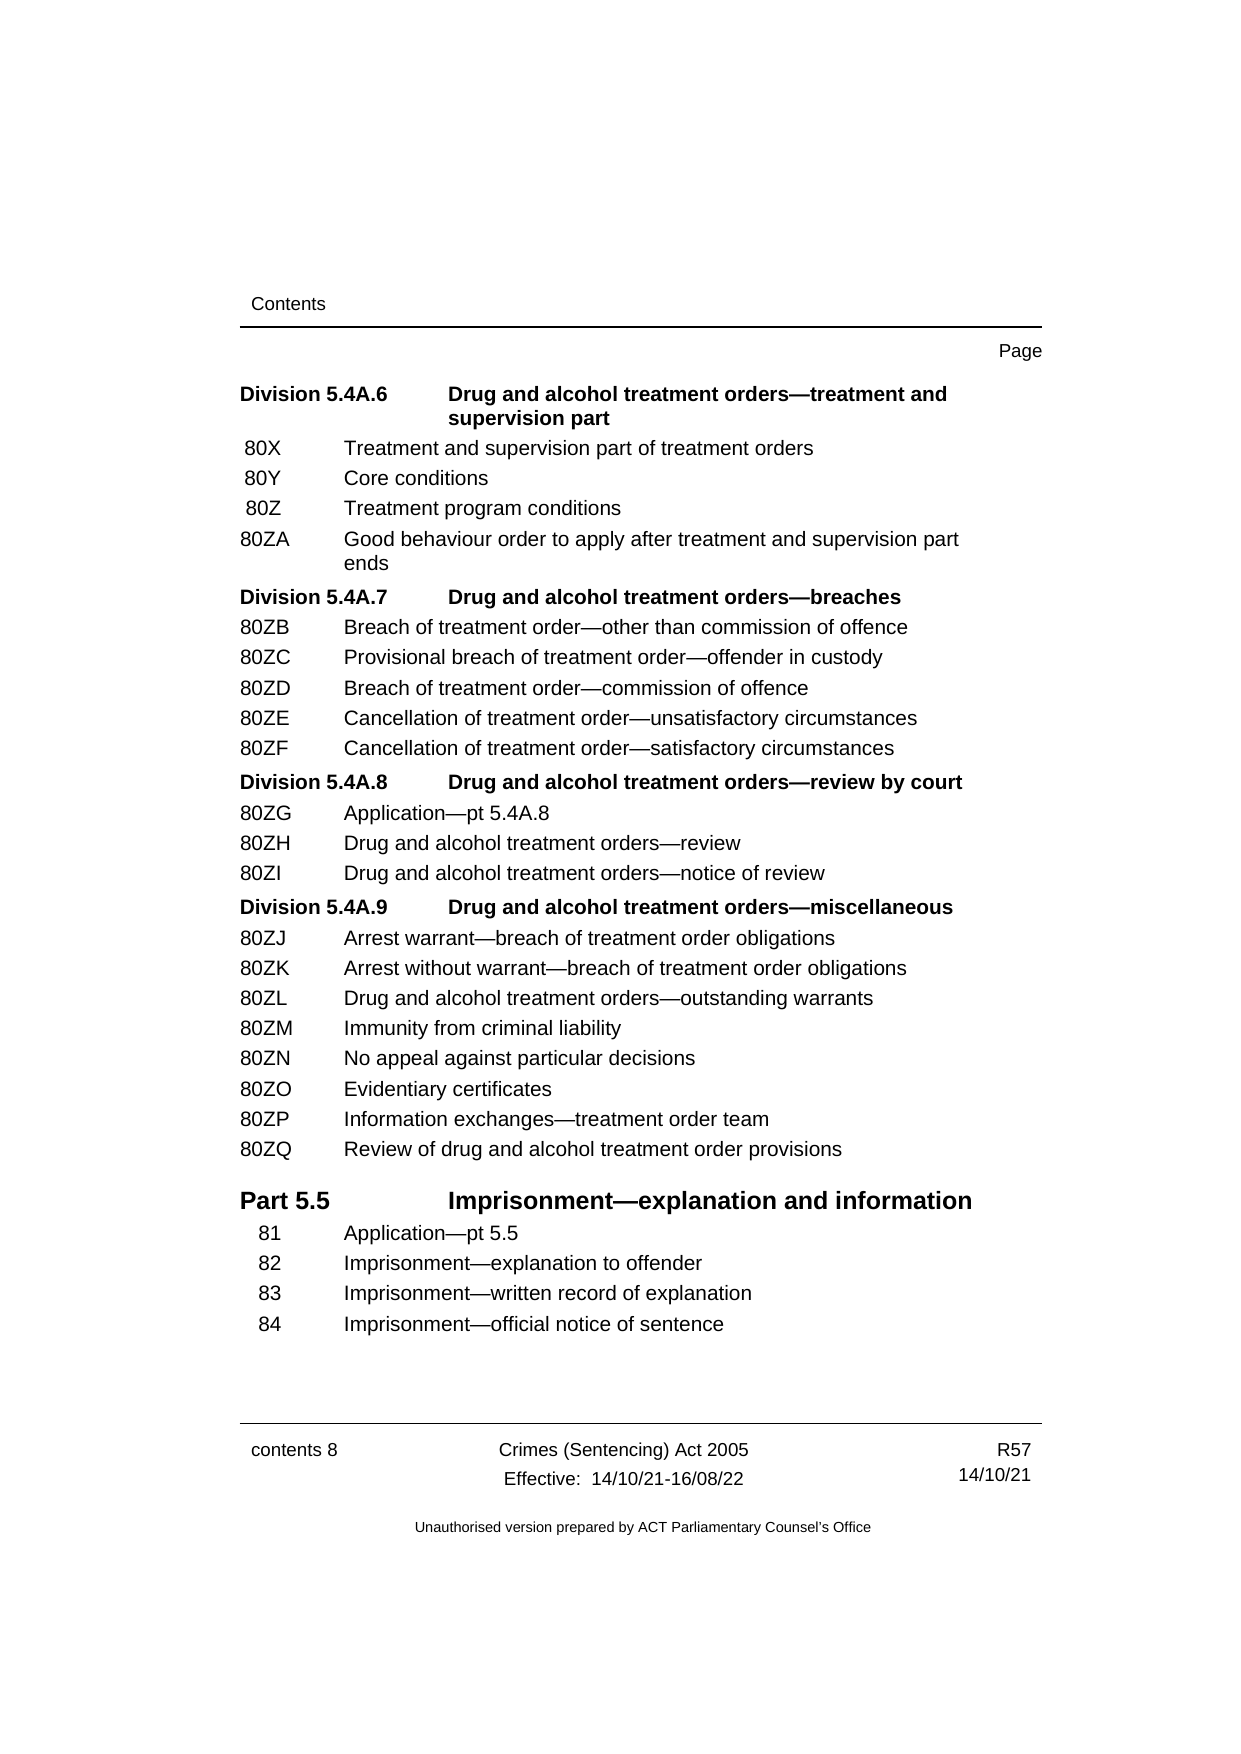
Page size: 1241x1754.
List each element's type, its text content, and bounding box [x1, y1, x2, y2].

text Division 5.4A.7 Drug and alcohol treatment orders—breaches 122 [239, 585, 996, 609]
text 80ZK Arrest without warrant—breach of treatment order obligations 133 [239, 956, 996, 979]
text 80Z Treatment program conditions 120 [239, 496, 996, 520]
text 80ZC Provisional breach of treatment order—offender in custody 124 [239, 645, 996, 669]
text 80ZH Drug and alcohol treatment orders—review 130 [239, 831, 996, 854]
text 80ZJ Arrest warrant—breach of treatment order obligations 132 [239, 925, 996, 949]
text 80ZO Evidentiary certificates 135 [239, 1076, 996, 1100]
text 80ZB Breach of treatment order—other than commission of offence 122 [239, 615, 996, 639]
text 80ZP Information exchanges—treatment order team 136 [239, 1107, 996, 1131]
text 80ZD Breach of treatment order—commission of offence 125 [239, 675, 996, 699]
text 80ZA Good behaviour order to apply after treatment and supervision part ends 122 [239, 526, 996, 574]
text 80ZI Drug and alcohol treatment orders—notice of review 131 [239, 861, 996, 885]
text 80ZG Application—pt 5.4A.8 130 [239, 800, 996, 824]
text 80ZN No appeal against particular decisions 135 [239, 1046, 996, 1070]
text 82 Imprisonment—explanation to offender 137 [239, 1251, 996, 1275]
text 80ZE Cancellation of treatment order—unsatisfactory circumstances 127 [239, 706, 996, 729]
text Division 5.4A.8 Drug and alcohol treatment orders—review by court 130 [239, 770, 996, 794]
text Part 5.5 Imprisonment—explanation and information 137 [239, 1186, 996, 1214]
text 80ZL Drug and alcohol treatment orders—outstanding warrants 133 [239, 986, 996, 1010]
text Division 5.4A.6 Drug and alcohol treatment orders—treatment and supervision part 118 [239, 382, 996, 429]
text 80ZF Cancellation of treatment order—satisfactory circumstances 129 [239, 736, 996, 760]
text 80ZQ Review of drug and alcohol treatment order provisions 136 [239, 1137, 996, 1161]
text 84 Imprisonment—official notice of sentence 140 [239, 1311, 996, 1335]
text 80ZM Immunity from criminal liability 134 [239, 1016, 996, 1040]
text 83 Imprisonment—written record of explanation 139 [239, 1281, 996, 1305]
text Division 5.4A.9 Drug and alcohol treatment orders—miscellaneous 132 [239, 895, 996, 919]
text 81 Application—pt 5.5 137 [239, 1221, 996, 1245]
text 80Y Core conditions 119 [239, 466, 996, 490]
text 80X Treatment and supervision part of treatment orders 118 [239, 436, 996, 460]
